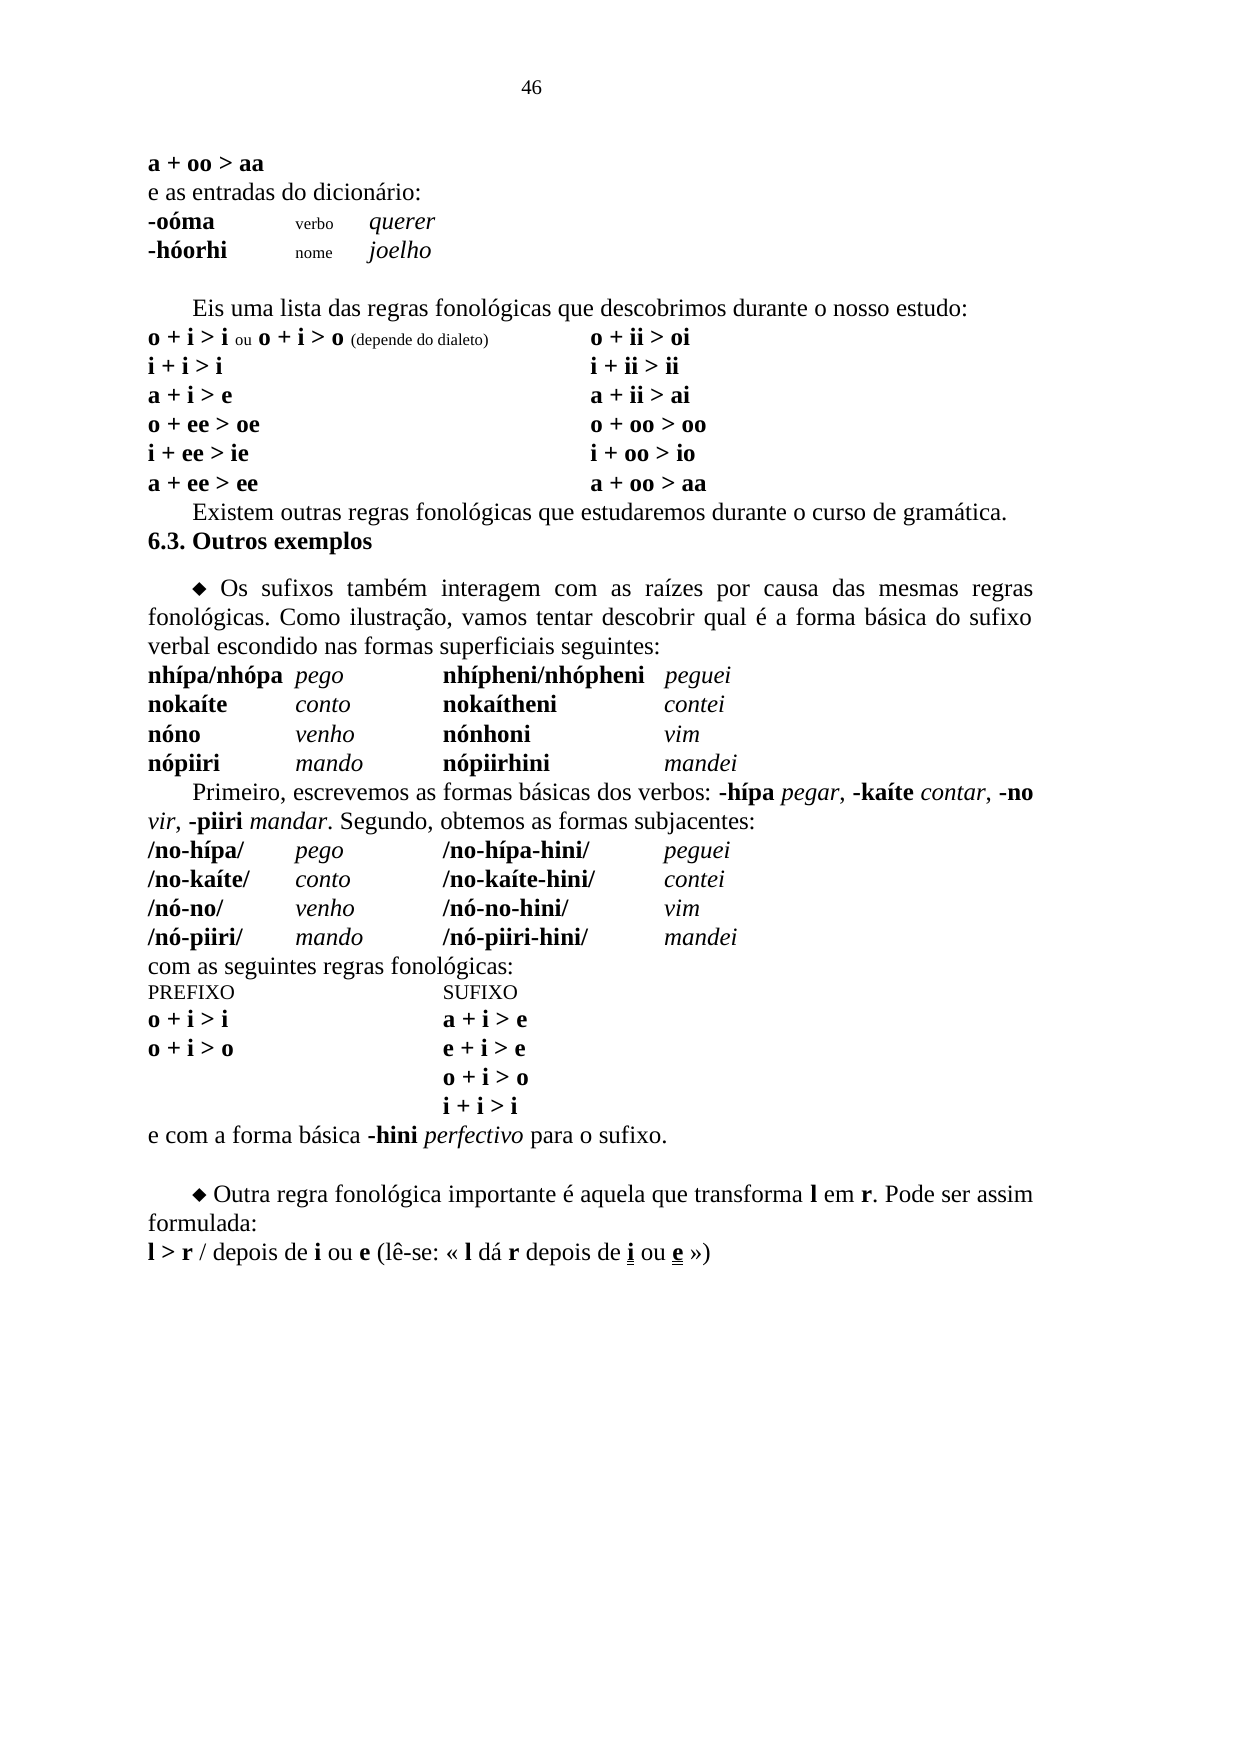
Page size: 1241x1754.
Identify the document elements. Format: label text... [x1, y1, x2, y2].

text o + i > o [148, 1062, 1033, 1091]
text Os sufixos também interagem com as raízes por causa das mesmas regras fonológicas. Como ilustração, vamos tentar descobrir qual é a forma básica do sufixo verbal escondido nas formas superficiais seguintes: [148, 573, 1033, 660]
text 6.3. Outros exemplos [148, 526, 1033, 554]
text /no-hípa/ pego /no-hípa-hini/ peguei [148, 835, 1033, 864]
text com as seguintes regras fonológicas: [148, 951, 1033, 980]
text e com a forma básica -hini perfectivo para o sufixo. [148, 1120, 1033, 1149]
text nópiiri mando nópiirhini mandei [148, 747, 1033, 777]
text i + i > i [148, 1091, 1033, 1120]
text -hóorhi nome joelho [148, 235, 1033, 264]
text /nó-piiri/ mando /nó-piiri-hini/ mandei [148, 922, 1033, 951]
text Outra regra fonológica importante é aquela que transforma l em r. Pode ser assim formulada: [148, 1178, 1033, 1237]
text a + i > e a + ii > ai [148, 380, 1033, 409]
text a + ee > ee a + oo > aa [148, 467, 1033, 496]
text Primeiro, escrevemos as formas básicas dos verbos: -hípa pegar, -kaíte contar, -no vir, -piiri mandar. Segundo, obtemos as formas subjacentes: [148, 777, 1033, 835]
text /no-kaíte/ conto /no-kaíte-hini/ contei [148, 864, 1033, 893]
text i + i > i i + ii > ii [148, 351, 1033, 380]
text PREFIXO SUFIXO [148, 980, 1033, 1004]
text o + i > o e + i > e [148, 1033, 1033, 1062]
text l > r / depois de i ou e (lê-se: « l dá r depois de i ou e ») [148, 1237, 1033, 1266]
text o + i > i ou o + i > o (depende do dialeto) o + ii > oi [148, 322, 1033, 351]
text Existem outras regras fonológicas que estudaremos durante o curso de gramática. [148, 496, 1033, 526]
text a + oo > aa [148, 148, 1033, 177]
text -oóma verbo querer [148, 206, 1033, 235]
text /nó-no/ venho /nó-no-hini/ vim [148, 893, 1033, 922]
text i + ee > ie i + oo > io [148, 438, 1033, 467]
text nhípa/nhópa pego nhípheni/nhópheni peguei [148, 660, 1033, 689]
text Eis uma lista das regras fonológicas que descobrimos durante o nosso estudo: [148, 293, 1033, 322]
text o + i > i a + i > e [148, 1004, 1033, 1033]
text o + ee > oe o + oo > oo [148, 409, 1033, 438]
text nóno venho nónhoni vim [148, 718, 1033, 747]
text e as entradas do dicionário: [148, 177, 1033, 206]
text nokaíte conto nokaítheni contei [148, 689, 1033, 718]
